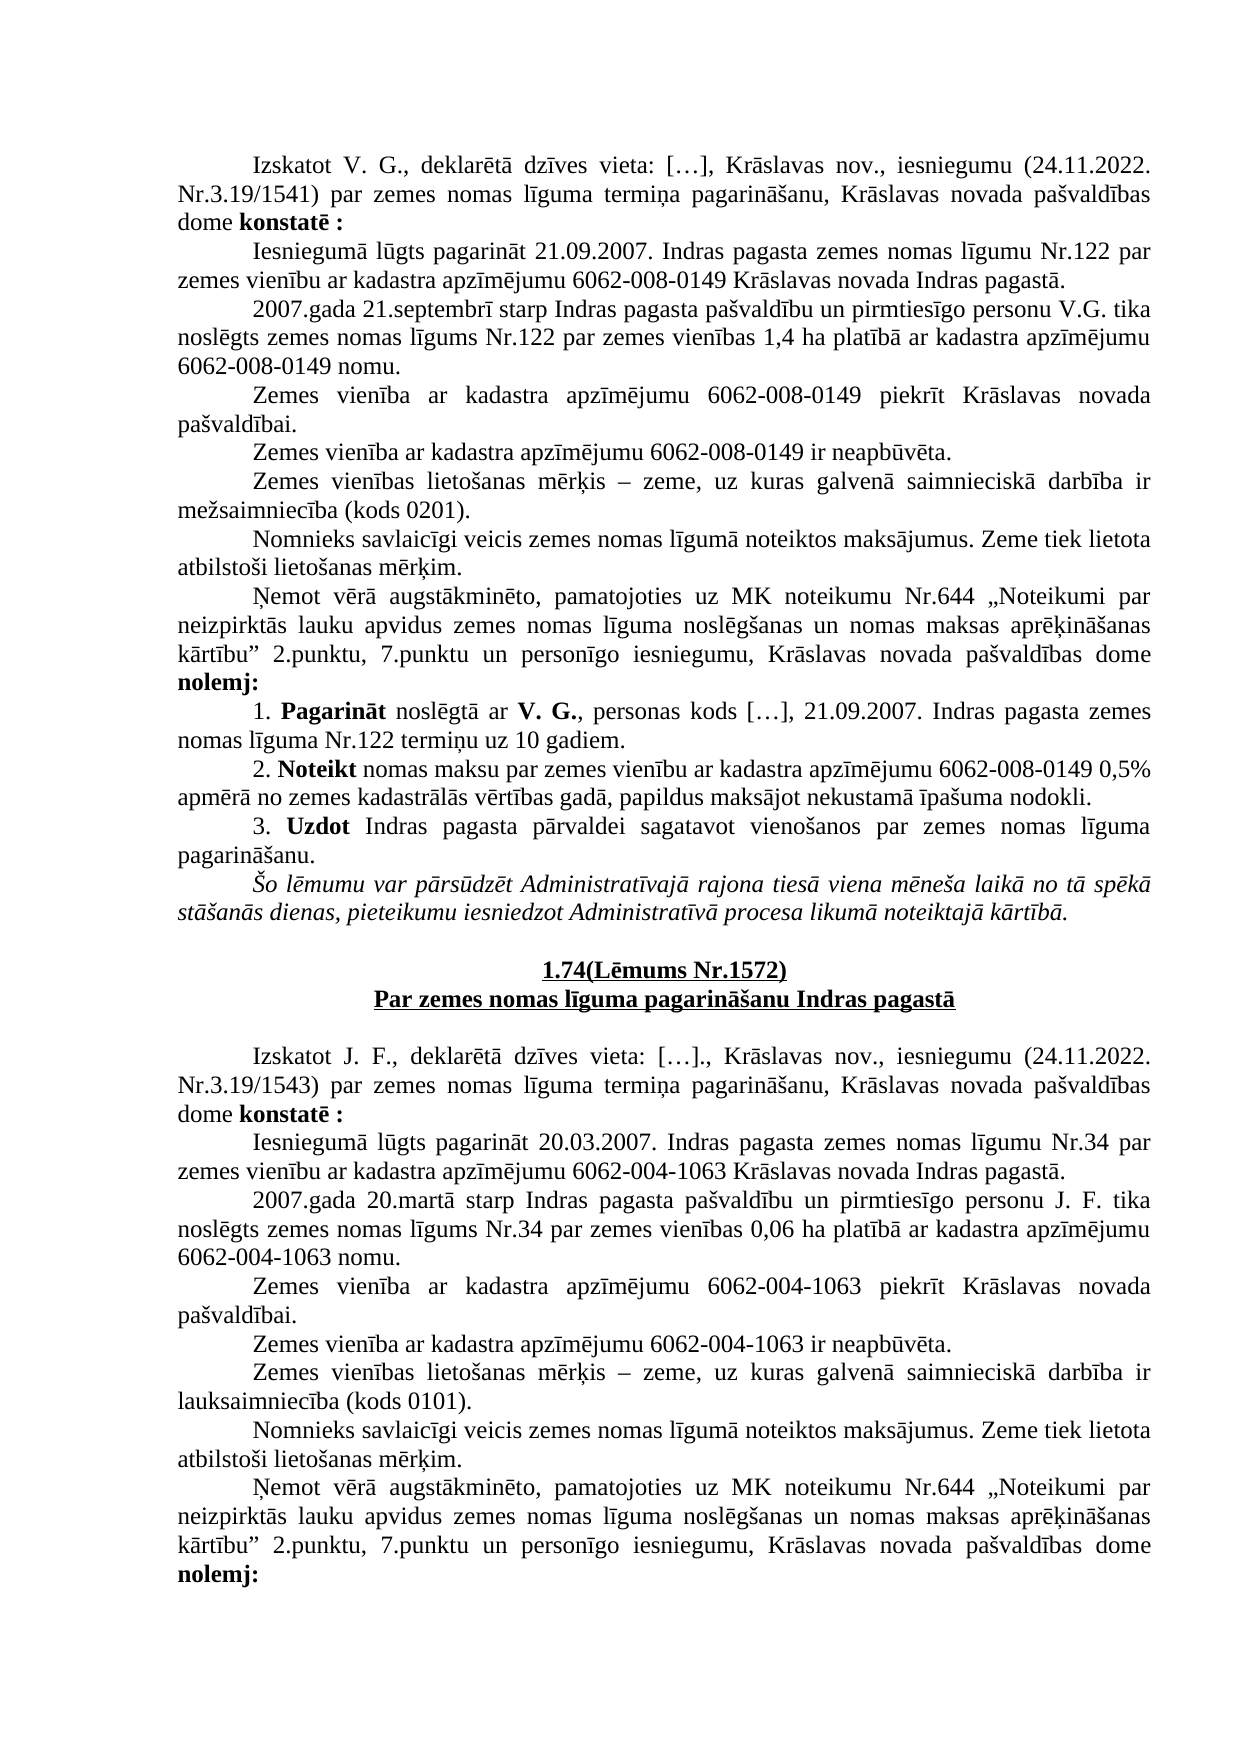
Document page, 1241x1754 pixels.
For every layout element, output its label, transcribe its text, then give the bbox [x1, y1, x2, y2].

text Izskatot V. G., deklarētā dzīves vieta: […], Krāslavas nov., iesniegumu (24.11.2022. Nr.3.19/1541) par zemes nomas līguma termiņa pagarināšanu, Krāslavas novada pašvaldības dome konstatē : [177, 150, 1152, 236]
text Zemes vienība ar kadastra apzīmējumu 6062-004-1063 ir neapbūvēta. [177, 1329, 1152, 1357]
text 2. Noteikt nomas maksu par zemes vienību ar kadastra apzīmējumu 6062-008-0149 0,5% apmērā no zemes kadastrālās vērtības gadā, papildus maksājot nekustamā īpašuma nodokli. [177, 754, 1152, 811]
text Šo lēmumu var pārsūdzēt Administratīvajā rajona tiesā viena mēneša laikā no tā spēkā stāšanās dienas, pieteikumu iesniedzot Administratīvā procesa likumā noteiktajā kārtībā. [177, 869, 1152, 926]
text Iesniegumā lūgts pagarināt 20.03.2007. Indras pagasta zemes nomas līgumu Nr.34 par zemes vienību ar kadastra apzīmējumu 6062-004-1063 Krāslavas novada Indras pagastā. [177, 1127, 1152, 1185]
text Zemes vienības lietošanas mērķis – zeme, uz kuras galvenā saimnieciskā darbība ir lauksaimniecība (kods 0101). [177, 1357, 1152, 1415]
text Izskatot J. F., deklarētā dzīves vieta: […]., Krāslavas nov., iesniegumu (24.11.2022. Nr.3.19/1543) par zemes nomas līguma termiņa pagarināšanu, Krāslavas novada pašvaldības dome konstatē : [177, 1041, 1152, 1127]
text 3. Uzdot Indras pagasta pārvaldei sagatavot vienošanos par zemes nomas līguma pagarināšanu. [177, 811, 1152, 869]
text Zemes vienības lietošanas mērķis – zeme, uz kuras galvenā saimnieciskā darbība ir mežsaimniecība (kods 0201). [177, 466, 1152, 524]
text Zemes vienība ar kadastra apzīmējumu 6062-004-1063 piekrīt Krāslavas novada pašvaldībai. [177, 1271, 1152, 1329]
text Par zemes nomas līguma pagarināšanu Indras pagastā [177, 984, 1152, 1012]
text Ņemot vērā augstākminēto, pamatojoties uz MK noteikumu Nr.644 „Noteikumi par neizpirktās lauku apvidus zemes nomas līguma noslēgšanas un nomas maksas aprēķināšanas kārtību” 2.punktu, 7.punktu un personīgo iesniegumu, Krāslavas novada pašvaldības dome nolemj: [177, 1472, 1152, 1587]
text 2007.gada 21.septembrī starp Indras pagasta pašvaldību un pirmtiesīgo personu V.G. tika noslēgts zemes nomas līgums Nr.122 par zemes vienības 1,4 ha platībā ar kadastra apzīmējumu 6062-008-0149 nomu. [177, 294, 1152, 380]
text 1. Pagarināt noslēgtā ar V. G., personas kods […], 21.09.2007. Indras pagasta zemes nomas līguma Nr.122 termiņu uz 10 gadiem. [177, 696, 1152, 754]
text Iesniegumā lūgts pagarināt 21.09.2007. Indras pagasta zemes nomas līgumu Nr.122 par zemes vienību ar kadastra apzīmējumu 6062-008-0149 Krāslavas novada Indras pagastā. [177, 236, 1152, 294]
text Ņemot vērā augstākminēto, pamatojoties uz MK noteikumu Nr.644 „Noteikumi par neizpirktās lauku apvidus zemes nomas līguma noslēgšanas un nomas maksas aprēķināšanas kārtību” 2.punktu, 7.punktu un personīgo iesniegumu, Krāslavas novada pašvaldības dome nolemj: [177, 581, 1152, 696]
text 2007.gada 20.martā starp Indras pagasta pašvaldību un pirmtiesīgo personu J. F. tika noslēgts zemes nomas līgums Nr.34 par zemes vienības 0,06 ha platībā ar kadastra apzīmējumu 6062-004-1063 nomu. [177, 1185, 1152, 1271]
text Zemes vienība ar kadastra apzīmējumu 6062-008-0149 ir neapbūvēta. [177, 437, 1152, 466]
text 1.74(Lēmums Nr.1572) [177, 955, 1152, 984]
text Nomnieks savlaicīgi veicis zemes nomas līgumā noteiktos maksājumus. Zeme tiek lietota atbilstoši lietošanas mērķim. [177, 524, 1152, 581]
text Nomnieks savlaicīgi veicis zemes nomas līgumā noteiktos maksājumus. Zeme tiek lietota atbilstoši lietošanas mērķim. [177, 1415, 1152, 1472]
text Zemes vienība ar kadastra apzīmējumu 6062-008-0149 piekrīt Krāslavas novada pašvaldībai. [177, 380, 1152, 437]
